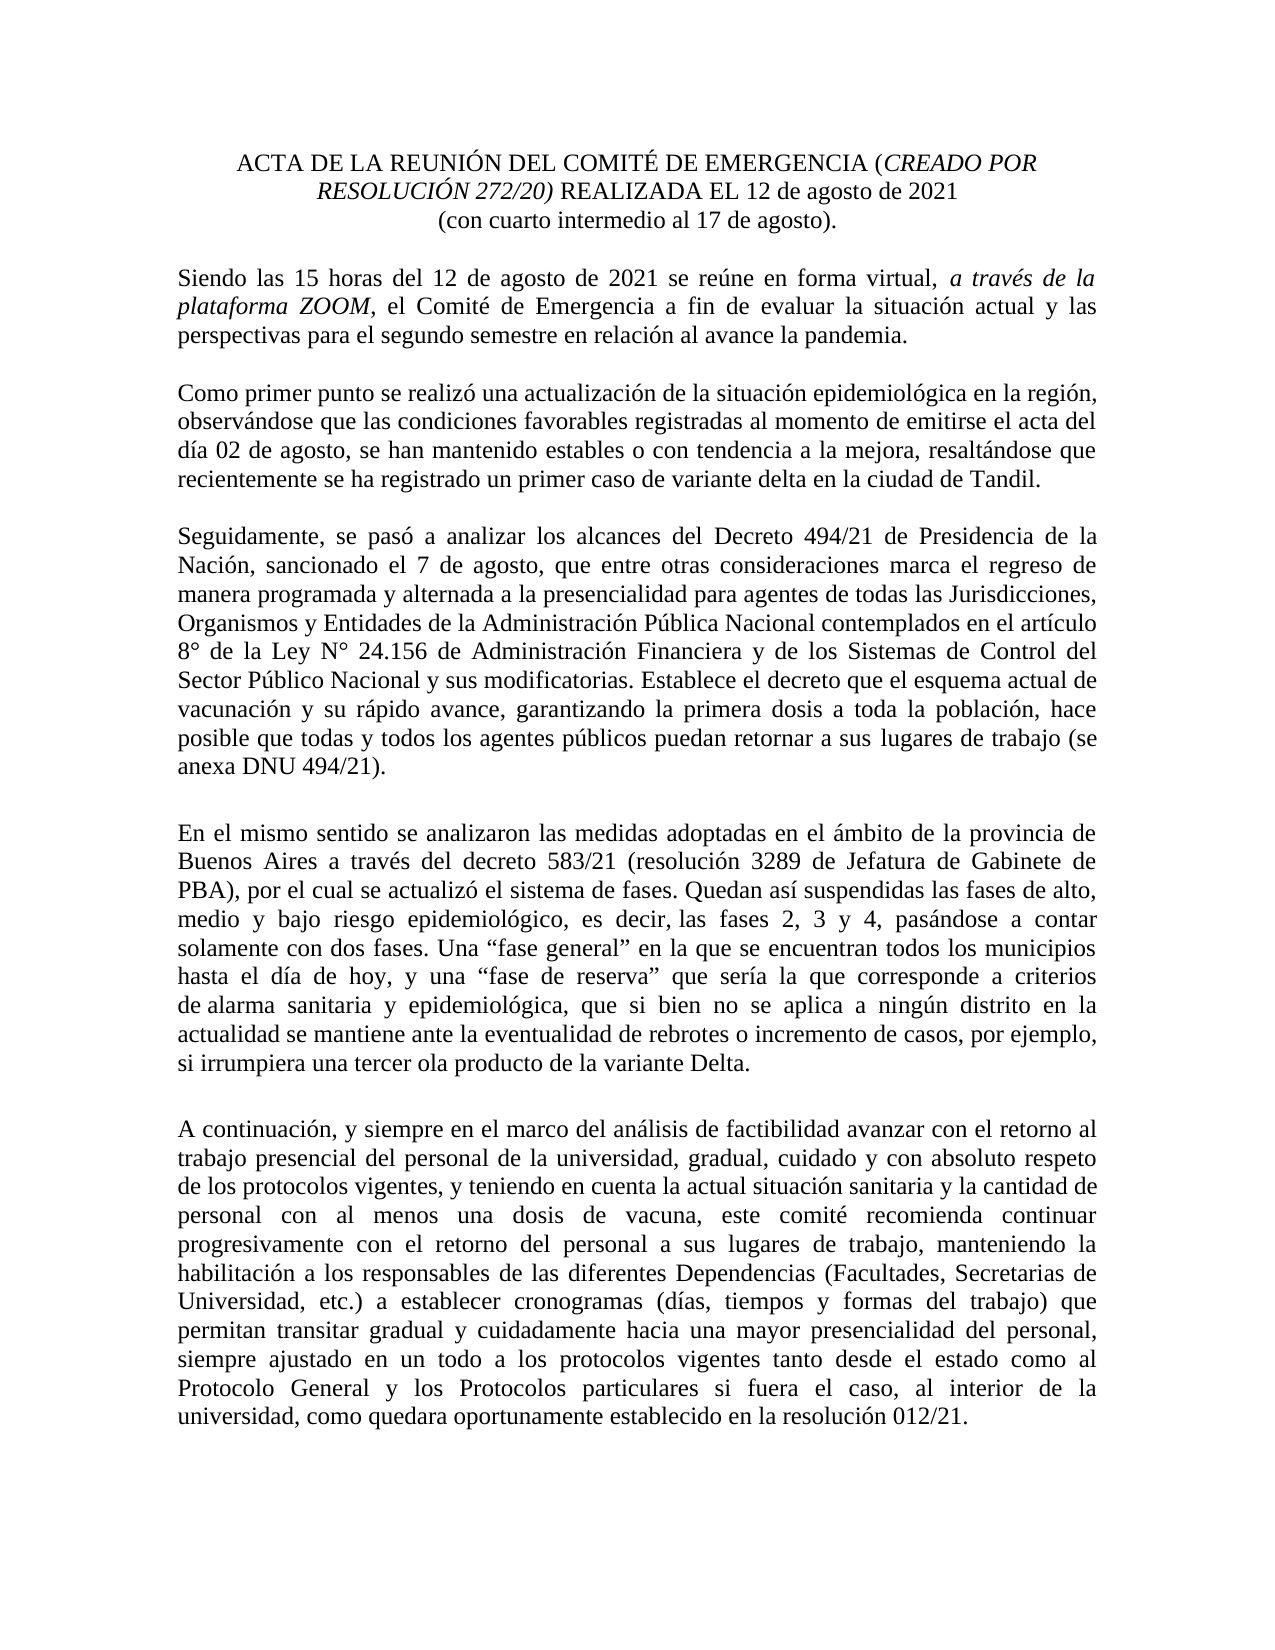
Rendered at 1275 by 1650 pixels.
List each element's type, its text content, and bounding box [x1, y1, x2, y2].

text Como primer punto se realizó una actualización de la situación epidemiológica en la región, observándose que las condiciones favorables registradas al momento de emitirse el acta del día 02 de agosto, se han mantenido estables o con tendencia a la mejora, resaltándose que recientemente se ha registrado un primer caso de variante delta en la ciudad de Tandil. [177, 378, 1098, 493]
text Seguidamente, se pasó a analizar los alcances del Decreto 494/21 de Presidencia de la Nación, sancionado el 7 de agosto, que entre otras consideraciones marca el regreso de manera programada y alternada a la presencialidad para agentes de todas las Jurisdicciones, Organismos y Entidades de la Administración Pública Nacional contemplados en el artículo 8° de la Ley N° 24.156 de Administración Financiera y de los Sistemas de Control del Sector Público Nacional y sus modificatorias. Establece el decreto que el esquema actual de vacunación y su rápido avance, garantizando la primera dosis a toda la población, hace posible que todas y todos los agentes públicos puedan retornar a sus lugares de trabajo (se anexa DNU 494/21). [177, 521, 1098, 780]
text Siendo las 15 horas del 12 de agosto de 2021 se reúne en forma virtual, a través de la plataforma ZOOM, el Comité de Emergencia a fin de evaluar la situación actual y las perspectivas para el segundo semestre en relación al avance la pandemia. [177, 263, 1098, 349]
text (con cuarto intermedio al 17 de agosto). [177, 205, 1098, 234]
text En el mismo sentido se analizaron las medidas adoptadas en el ámbito de la provincia de Buenos Aires a través del decreto 583/21 (resolución 3289 de Jefatura de Gabinete de PBA), por el cual se actualizó el sistema de fases. Quedan así suspendidas las fases de alto, medio y bajo riesgo epidemiológico, es decir, las fases 2, 3 y 4, pasándose a contar solamente con dos fases. Una “fase general” en la que se encuentran todos los municipios hasta el día de hoy, y una “fase de reserva” que sería la que corresponde a criterios de alarma sanitaria y epidemiológica, que si bien no se aplica a ningún distrito en la actualidad se mantiene ante la eventualidad de rebrotes o incremento de casos, por ejemplo, si irrumpiera una tercer ola producto de la variante Delta. [177, 818, 1098, 1076]
text ACTA DE LA REUNIÓN DEL COMITÉ DE EMERGENCIA (CREADO POR RESOLUCIÓN 272/20) REALIZADA EL 12 de agosto de 2021 [177, 148, 1098, 205]
text A continuación, y siempre en el marco del análisis de factibilidad avanzar con el retorno al trabajo presencial del personal de la universidad, gradual, cuidado y con absoluto respeto de los protocolos vigentes, y teniendo en cuenta la actual situación sanitaria y la cantidad de personal con al menos una dosis de vacuna, este comité recomienda continuar progresivamente con el retorno del personal a sus lugares de trabajo, manteniendo la habilitación a los responsables de las diferentes Dependencias (Facultades, Secretarias de Universidad, etc.) a establecer cronogramas (días, tiempos y formas del trabajo) que permitan transitar gradual y cuidadamente hacia una mayor presencialidad del personal, siempre ajustado en un todo a los protocolos vigentes tanto desde el estado como al Protocolo General y los Protocolos particulares si fuera el caso, al interior de la universidad, como quedara oportunamente establecido en la resolución 012/21. [177, 1114, 1098, 1430]
